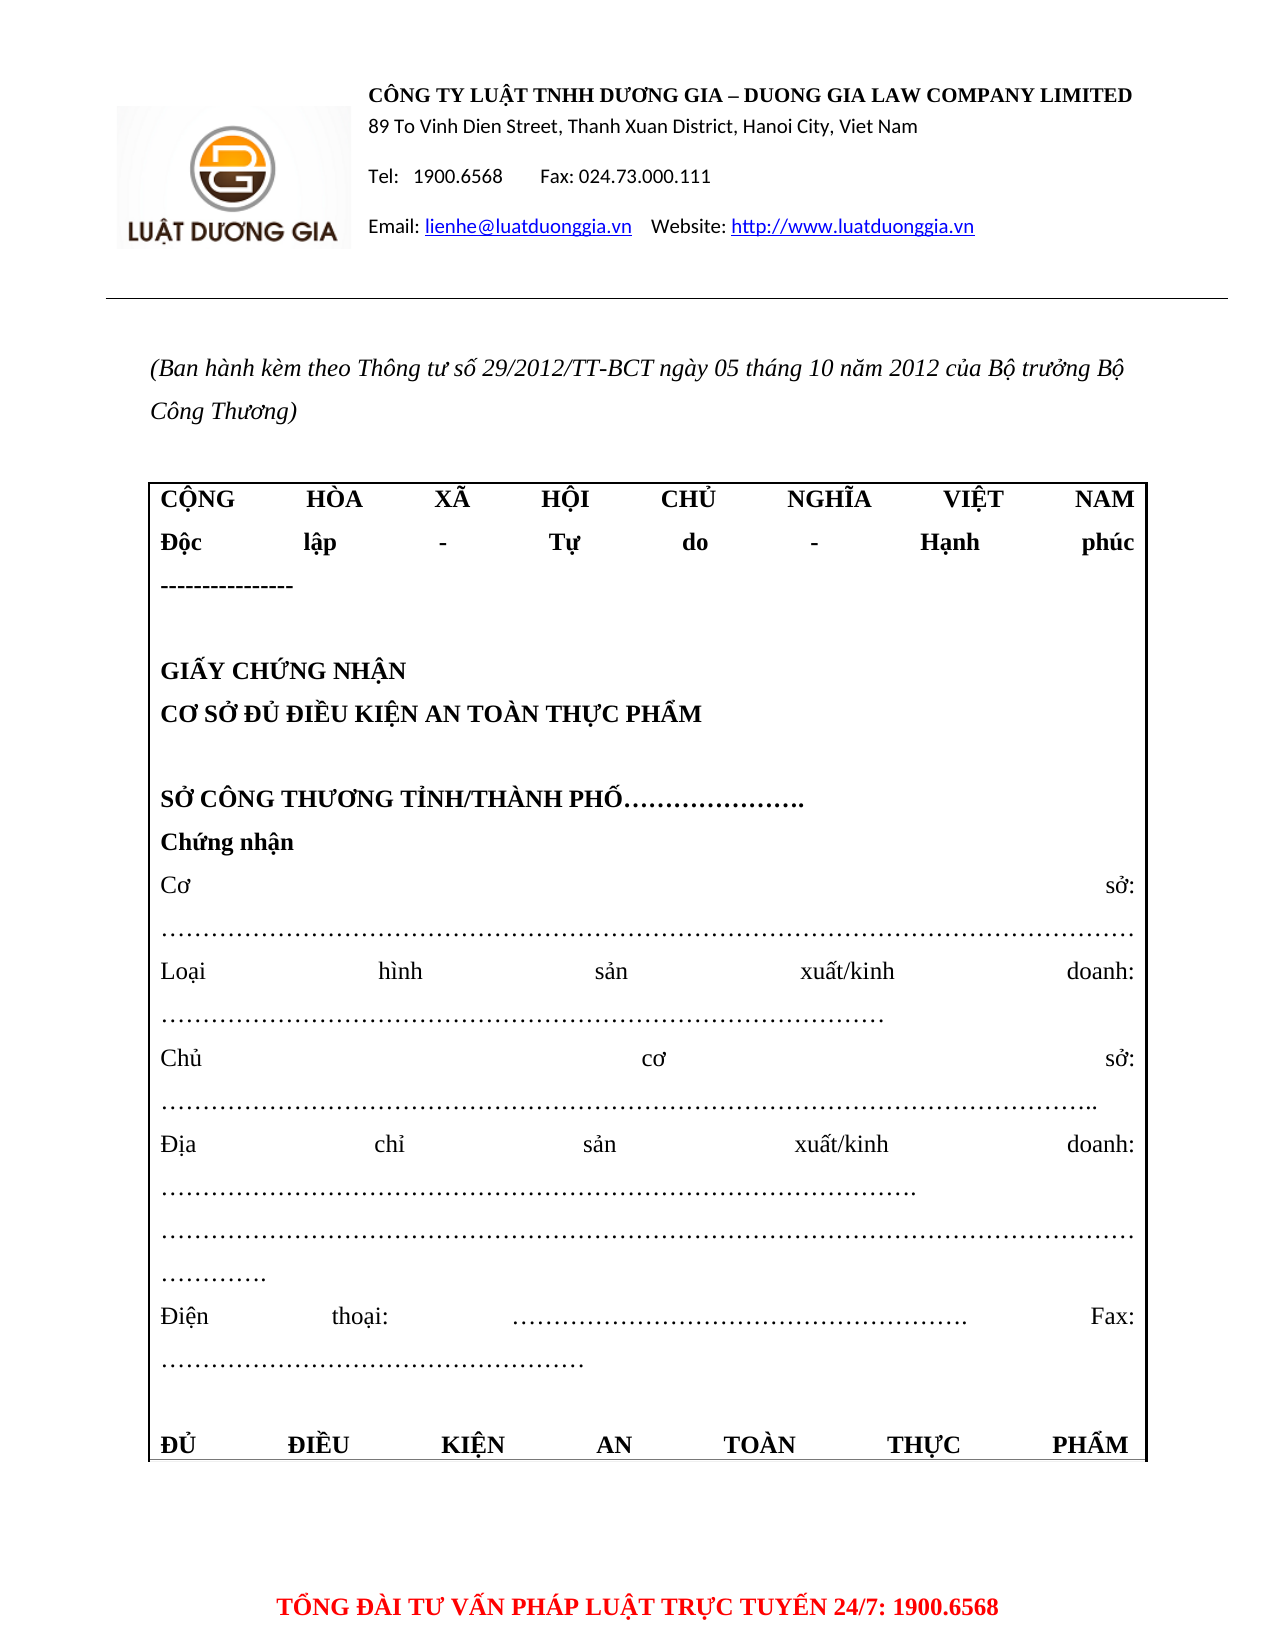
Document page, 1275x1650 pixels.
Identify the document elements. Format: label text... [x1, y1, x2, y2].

picture [116, 106, 352, 249]
text (Ban hành kèm theo Thông tư số 29/2012/TT-BCT ngày 05 tháng 10 năm 2012 của Bộ trưởng Bộ Công Thương) [150, 353, 1125, 425]
